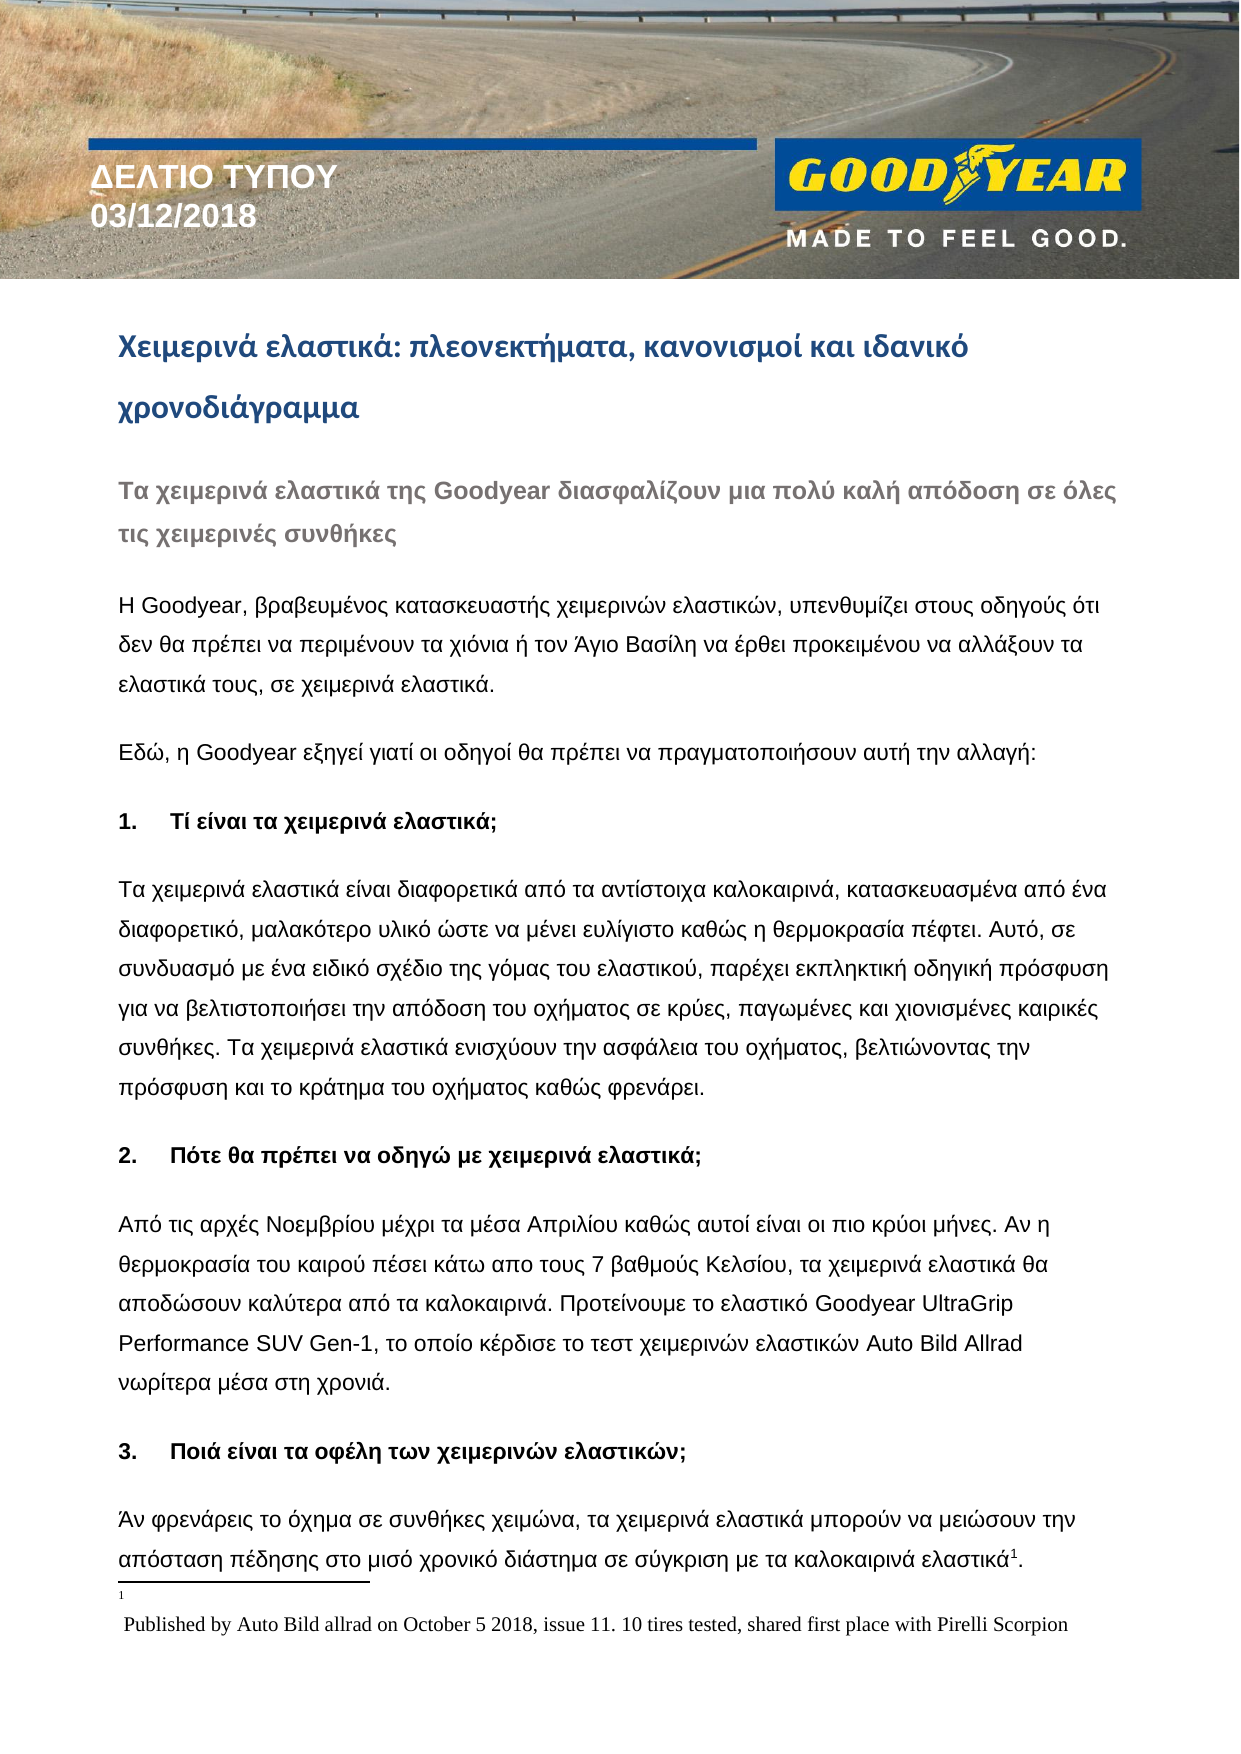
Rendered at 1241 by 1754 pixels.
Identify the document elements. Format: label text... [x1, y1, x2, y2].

text Από τις αρχές Νοεμβρίου μέχρι τα μέσα Απριλίου καθώς αυτοί είναι οι πιο κρύοι μήνες. Αν η θερμοκρασία του καιρού πέσει κάτω απο τους 7 βαθμούς Κελσίου, τα χειμερινά ελαστικά θα αποδώσουν καλύτερα από τα καλοκαιρινά. Προτείνουμε το ελαστικό Goodyear UltraGrip Performance SUV Gen-1, το οποίο κέρδισε το τεστ χειμερινών ελαστικών Auto Bild Allrad νωρίτερα μέσα στη χρονιά. [118, 1211, 1122, 1395]
list Τί είναι τα χειμερινά ελαστικά; [118, 808, 1122, 834]
text Χειμερινά ελαστικά: πλεονεκτήματα, κανονισμοί και ιδανικό χρονοδιάγραμμα [118, 325, 1122, 427]
text Τα χειμερινά ελαστικά της Goodyear διασφαλίζουν μια πολύ καλή απόδοση σε όλες τις χειμερινές συνθήκες [118, 476, 1122, 548]
text Η Goodyear, βραβευμένος κατασκευαστής χειμερινών ελαστικών, υπενθυμίζει στους οδηγούς ότι δεν θα πρέπει να περιμένουν τα χιόνια ή τον Άγιο Βασίλη να έρθει προκειμένου να αλλάξουν τα ελαστικά τους, σε χειμερινά ελαστικά. [118, 592, 1122, 697]
list Πότε θα πρέπει να οδηγώ με χειμερινά ελαστικά; [118, 1142, 1122, 1169]
text Εδώ, η Goodyear εξηγεί γιατί οι οδηγοί θα πρέπει να πραγματοποιήσουν αυτή την αλλαγή: [118, 739, 1122, 766]
picture [0, 0, 1240, 279]
text Τα χειμερινά ελαστικά είναι διαφορετικά από τα αντίστοιχα καλοκαιρινά, κατασκευασμένα από ένα διαφορετικό, μαλακότερο υλικό ώστε να μένει ευλίγιστο καθώς η θερμοκρασία πέφτει. Αυτό, σε συνδυασμό με ένα ειδικό σχέδιο της γόμας του ελαστικού, παρέχει εκπληκτική οδηγική πρόσφυση για να βελτιστοποιήσει την απόδοση του οχήματος σε κρύες, παγωμένες και χιονισμένες καιρικές συνθήκες. Τα χειμερινά ελαστικά ενισχύουν την ασφάλεια του οχήματος, βελτιώνοντας την πρόσφυση και το κράτημα του οχήματος καθώς φρενάρει. [118, 876, 1122, 1100]
list Ποιά είναι τα οφέλη των χειμερινών ελαστικών; [118, 1438, 1122, 1464]
